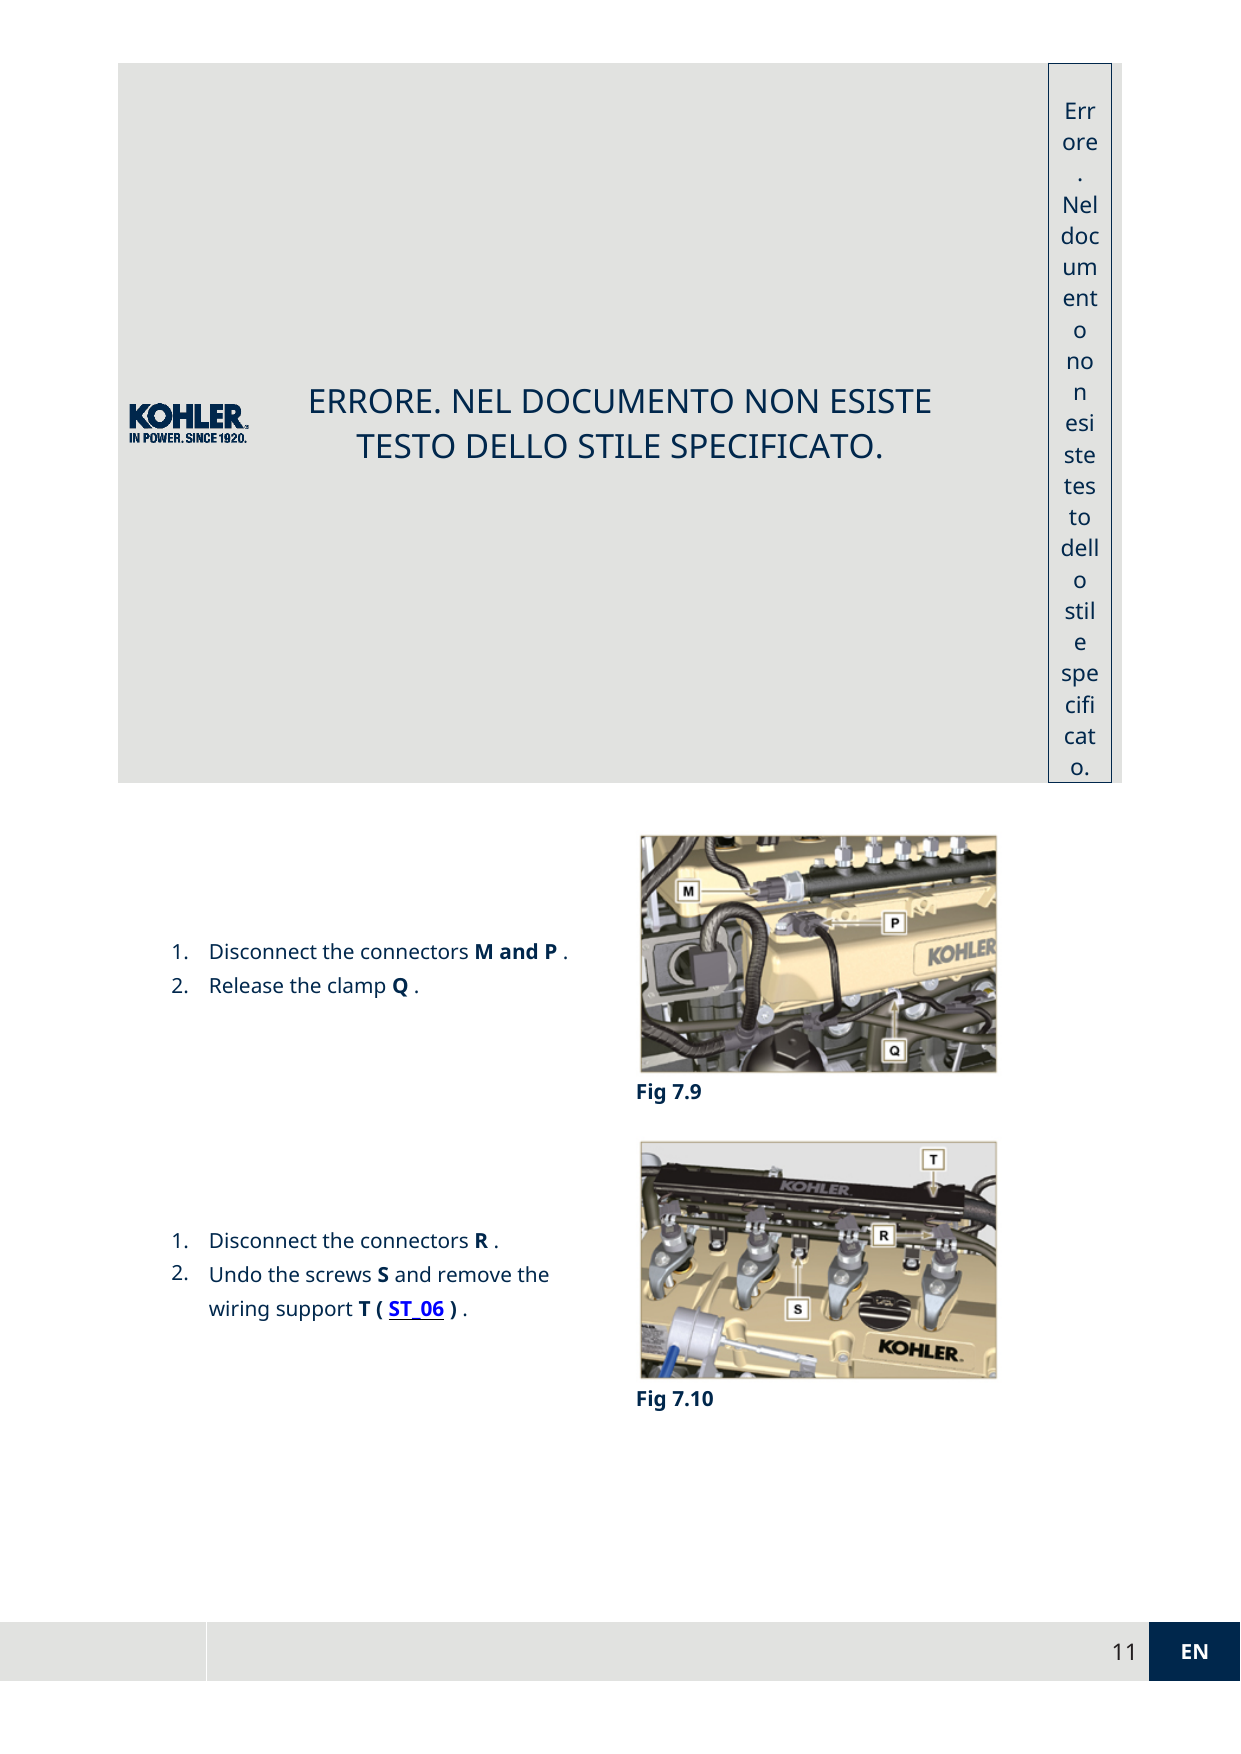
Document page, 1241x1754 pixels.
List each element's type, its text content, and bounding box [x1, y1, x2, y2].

table_cell Fig 7.10 [620, 1121, 1122, 1428]
picture [635, 1136, 1002, 1384]
picture [635, 830, 1002, 1078]
table_cell Fig 7.9 [620, 815, 1122, 1121]
table_cell Disconnect the connectors R . Undo the screws S and remove the wiring support T ( ST_06 ) . [118, 1121, 620, 1428]
table_cell Disconnect the connectors M and P . Release the clamp Q . [118, 815, 620, 1121]
picture [129, 403, 249, 443]
